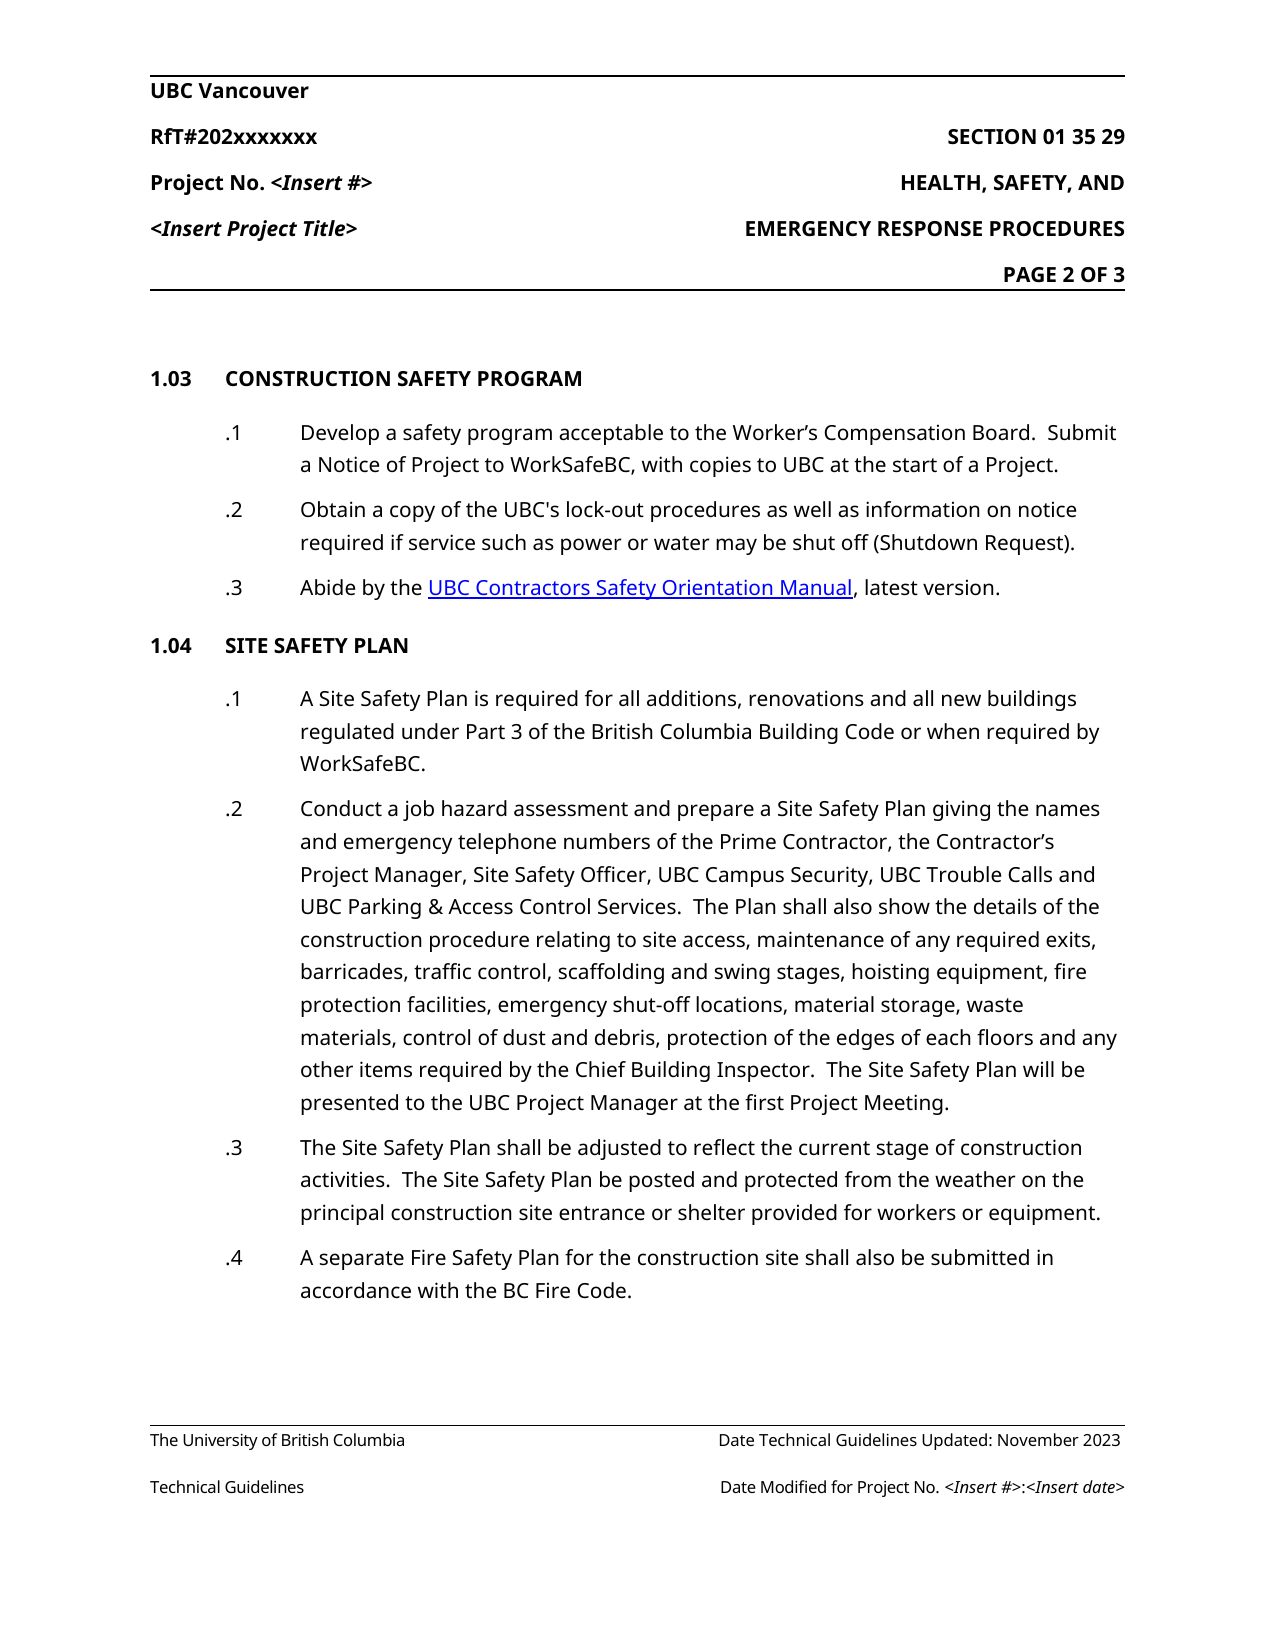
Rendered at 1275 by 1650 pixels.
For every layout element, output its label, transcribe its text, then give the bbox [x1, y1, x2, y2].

subtitle Obtain a copy of the UBC's lock-out procedures as well as information on notice required if service such as power or water may be shut off (Shutdown Request). [225, 495, 1125, 556]
subtitle The Site Safety Plan shall be adjusted to reflect the current stage of construction activities. The Site Safety Plan be posted and protected from the weather on the principal construction site entrance or shelter provided for workers or equipment. [225, 1133, 1125, 1227]
subtitle SITE SAFETY PLAN [150, 631, 1125, 659]
subtitle Abide by the UBC Contractors Safety Orientation Manual, latest version. [225, 573, 1125, 602]
subtitle Develop a safety program acceptable to the Worker’s Compensation Board. Submit a Notice of Project to WorkSafeBC, with copies to UBC at the start of a Project. [225, 418, 1125, 479]
subtitle CONSTRUCTION SAFETY PROGRAM [150, 364, 1125, 393]
subtitle Conduct a job hazard assessment and prepare a Site Safety Plan giving the names and emergency telephone numbers of the Prime Contractor, the Contractor’s Project Manager, Site Safety Officer, UBC Campus Security, UBC Trouble Calls and UBC Parking & Access Control Services. The Plan shall also show the details of the construction procedure relating to site access, maintenance of any required exits, barricades, traffic control, scaffolding and swing stages, hoisting equipment, fire protection facilities, emergency shut-off locations, material storage, waste materials, control of dust and debris, protection of the edges of each floors and any other items required by the Chief Building Inspector. The Site Safety Plan will be presented to the UBC Project Manager at the first Project Meeting. [225, 794, 1125, 1116]
subtitle A Site Safety Plan is required for all additions, renovations and all new buildings regulated under Part 3 of the British Columbia Building Code or when required by WorkSafeBC. [225, 684, 1125, 778]
subtitle A separate Fire Safety Plan for the construction site shall also be submitted in accordance with the BC Fire Code. [225, 1243, 1125, 1304]
